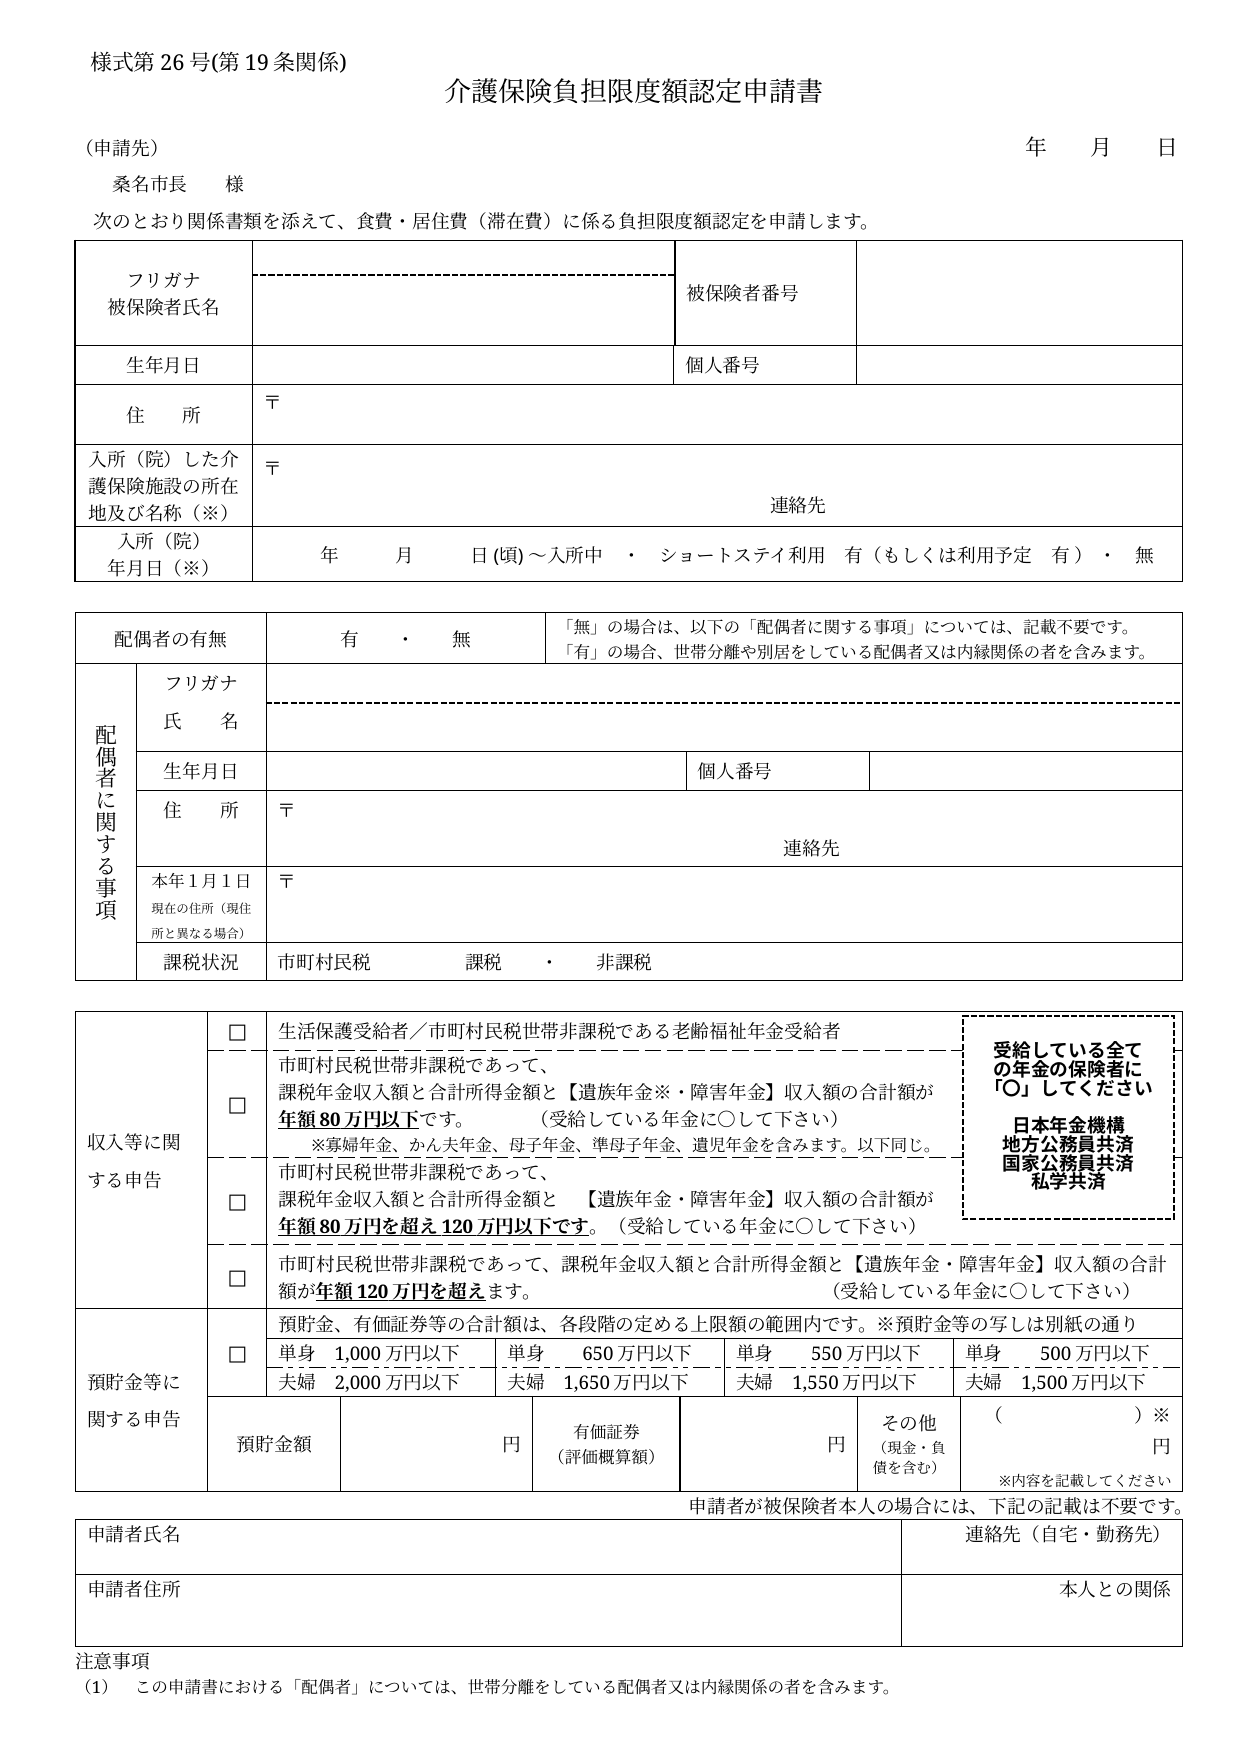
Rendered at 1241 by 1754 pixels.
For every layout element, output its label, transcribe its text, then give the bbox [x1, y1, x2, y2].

table_header 連絡先（自宅・勤務先） [902, 1520, 1182, 1574]
table_cell 市町村民税世帯非課税であって、 課税年金収入額と合計所得金額と 【遺族年金・障害年金】収入額の合計額が 年額80万円を超え120万円以下です。（受給している年金に○して下さい） [267, 1157, 1182, 1244]
table_cell [253, 346, 673, 383]
table_cell （ ）※ 円 ※内容を記載してください [961, 1397, 1182, 1491]
table_header 配偶者の有無 [76, 613, 266, 663]
table_cell 入所（院）した介護保険施設の所在地及び名称（※） [76, 445, 252, 526]
table_cell 単身 1,000万円以下 [267, 1339, 495, 1367]
text 桑名市長 様 [75, 164, 1193, 202]
table_cell 配偶者に関する事項 [76, 664, 136, 980]
table_header 生活保護受給者／市町村民税世帯非課税である老齢福祉年金受給者 [267, 1012, 1182, 1050]
table_cell [870, 752, 1182, 790]
table_header □ [208, 1012, 266, 1050]
table_cell 市町村民税 課税 ・ 非課税 [267, 943, 1182, 980]
table_cell [267, 664, 1182, 702]
table_header 有 ・ 無 [267, 613, 545, 663]
table_header [253, 241, 674, 274]
table_header 被保険者番号 [676, 241, 856, 345]
table_cell 個人番号 [674, 346, 856, 383]
text 次のとおり関係書類を添えて、食費・居住費（滞在費）に係る負担限度額認定を申請します。 [75, 202, 1193, 239]
text （1） この申請書における「配偶者」については、世帯分離をしている配偶者又は内縁関係の者を含みます。 [75, 1674, 1193, 1699]
table_cell 〒 連絡先 [267, 791, 1182, 866]
table_cell 夫婦 1,650万円以下 [496, 1367, 724, 1396]
table_cell 個人番号 [687, 752, 869, 790]
table_cell 入所（院） 年月日（※） [76, 527, 252, 581]
table_cell 生年月日 [76, 346, 252, 383]
text 介護保険負担限度額認定申請書 [75, 52, 1193, 127]
table_cell 課税状況 [137, 943, 266, 980]
table_cell 市町村民税世帯非課税であって、 課税年金収入額と合計所得金額と【遺族年金※・障害年金】収入額の合計額が 年額80万円以下です。 （受給している年金に○して下さい） ※寡婦年金、かん夫年金、母子年金、準母子年金、遺児年金を含みます。以下同じ。 [267, 1050, 962, 1157]
table_header 申請者氏名 [76, 1520, 901, 1574]
table_cell 夫婦 1,550万円以下 [725, 1367, 953, 1396]
table_cell [267, 752, 686, 790]
table_header [857, 241, 1182, 345]
table_cell 本年１月１日現在の住所（現住所と異なる場合） [137, 867, 266, 942]
table_cell [267, 702, 1182, 751]
table_cell その他 （現金・負債を含む） [858, 1397, 960, 1491]
table_cell □ [208, 1050, 266, 1157]
table_cell 住 所 [137, 791, 266, 866]
table_cell 年 月 日 (頃) ～入所中 ・ ショートステイ利用 有（もしくは利用予定 有 ） ・ 無 [253, 527, 1182, 581]
text 注意事項 [75, 1647, 1193, 1674]
table_cell 〒 [253, 385, 1182, 444]
table_cell □ [208, 1244, 266, 1308]
text 申請者が被保険者本人の場合には、下記の記載は不要です。 [75, 1492, 1193, 1519]
table_cell 預貯金、有価証券等の合計額は、各段階の定める上限額の範囲内です。※預貯金等の写しは別紙の通り [267, 1309, 1182, 1337]
text （申請先） 年 月 日 [75, 127, 1193, 164]
table_cell 夫婦 2,000万円以下 [267, 1367, 495, 1396]
table_cell 円 [341, 1397, 532, 1491]
table_cell 預貯金等に 関する申告 [76, 1309, 207, 1491]
table_cell 単身 500万円以下 [954, 1339, 1182, 1367]
table_cell 〒 連絡先 [253, 445, 1182, 526]
table_cell 夫婦 1,500万円以下 [954, 1367, 1182, 1396]
table_cell 有価証券 （評価概算額） [533, 1397, 679, 1491]
table_cell 申請者住所 [76, 1575, 901, 1646]
table_header フリガナ 被保険者氏名 [76, 241, 252, 345]
table_cell 預貯金額 [208, 1397, 340, 1491]
table_cell 住 所 [76, 385, 252, 444]
table_cell 生年月日 [137, 752, 266, 790]
table_cell 本人との関係 [902, 1575, 1182, 1646]
table_cell 円 [681, 1397, 857, 1491]
table_header 「無」の場合は、以下の「配偶者に関する事項」については、記載不要です。 「有」の場合、世帯分離や別居をしている配偶者又は内縁関係の者を含みます。 [546, 613, 1182, 663]
table_cell 単身 650万円以下 [496, 1339, 724, 1367]
table_cell □ [208, 1157, 266, 1244]
table_cell □ [208, 1309, 266, 1396]
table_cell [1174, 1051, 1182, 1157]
table_cell 〒 [267, 867, 1182, 942]
table_cell 単身 550万円以下 [725, 1339, 953, 1367]
table_cell 市町村民税世帯非課税であって、課税年金収入額と合計所得金額と【遺族年金・障害年金】収入額の合計額が年額120万円を超えます。 （受給している年金に○して下さい） [267, 1244, 1182, 1308]
table_header 収入等に関 する申告 [76, 1012, 207, 1308]
table_cell [253, 274, 674, 345]
table_cell フリガナ 氏 名 [137, 664, 266, 751]
table_cell [857, 346, 1182, 383]
